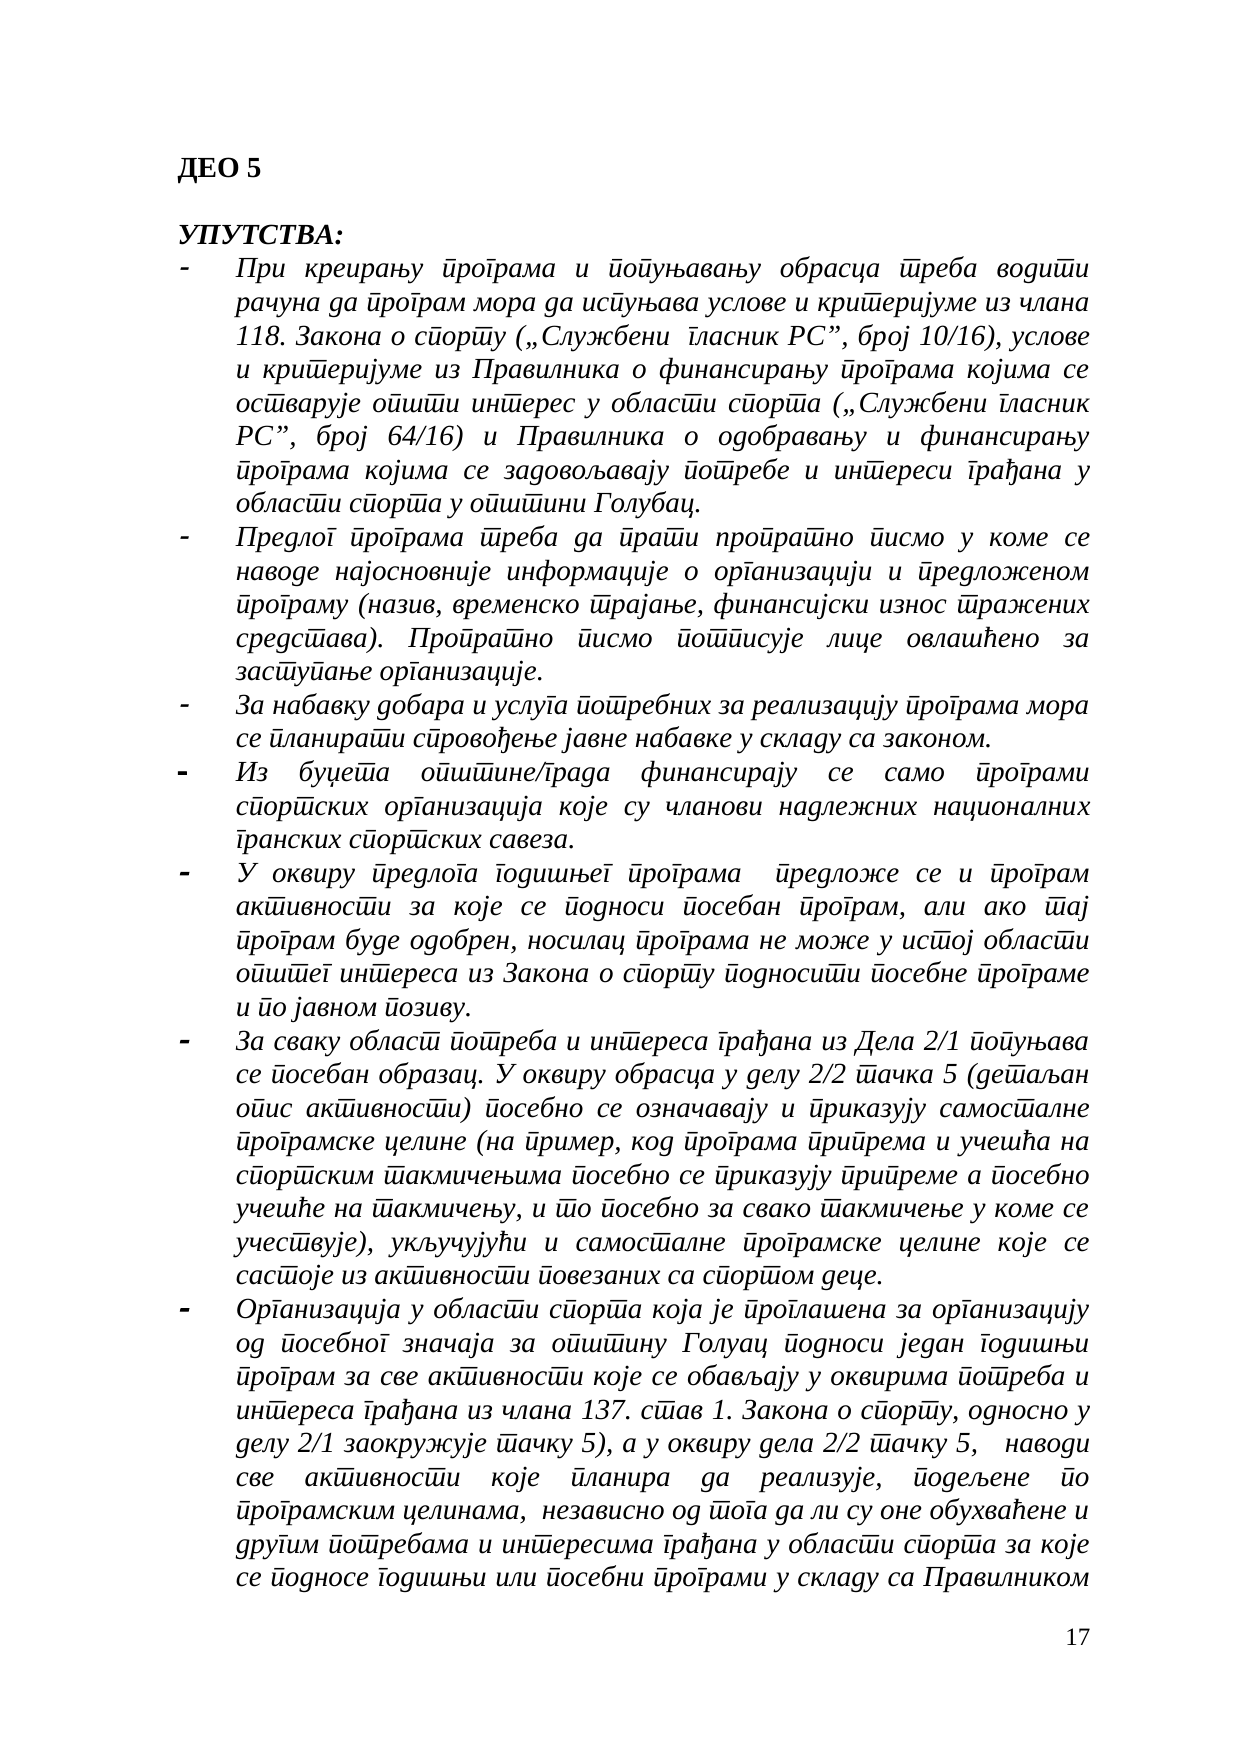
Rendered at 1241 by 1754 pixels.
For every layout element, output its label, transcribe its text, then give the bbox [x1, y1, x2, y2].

list При креирању програма и попуњавању обрасца треба водити рачуна да програм мора да испуњава услове и критеријуме из члана 118. Закона о спорту („Службени гласник РС”, број 10/16), услове и критеријуме из Правилника о финансирању програма којима се остварује општи интерес у области спорта („Службени гласник РС”, број 64/16) и Правилника о одобравању и финансирању програма којима се задовољавају потребе и интереси грађана у области спорта у општини Голубац. [177, 251, 1090, 519]
text ДЕО 5 [177, 150, 1090, 183]
list У оквиру предлога годишњег програма предложе се и програм активности за које се подноси посебан програм, али ако тај програм буде одобрен, носилац програма не може у истој области општег интереса из Закона о спорту подносити посебне програме и по јавном позиву. [177, 855, 1090, 1023]
list Предлог програма треба да прати пропратно писмо у коме се наводе најосновније информације о организацији и предложеном програму (назив, временско трајање, финансијски износ тражених средстава). Пропратно писмо потписује лице овлашћено за заступање организације. [177, 519, 1090, 687]
list За сваку област потреба и интереса грађана из Дела 2/1 попуњава се посебан образац. У оквиру обрасца у делу 2/2 тачка 5 (детаљан опис активности) посебно се означавају и приказују самосталне програмске целине (на пример, код програма припрема и учешћа на спортским такмичењима посебно се приказују припреме а посебно учешће на такмичењу, и то посебно за свако такмичење у коме се учествује), укључујући и самосталне програмске целине које се састоје из активности повезаних са спортом деце. [177, 1023, 1090, 1291]
text УПУТСТВА: [177, 217, 1090, 251]
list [177, 1291, 1090, 1593]
list Из буџета општине/града финансирају се само програми спортских организација које су чланови надлежних националних гранских спортских савеза. [177, 754, 1090, 855]
list За набавку добара и услуга потребних за реализацију програма мора се планирати спровођење јавне набавке у складу са законом. [177, 687, 1090, 754]
